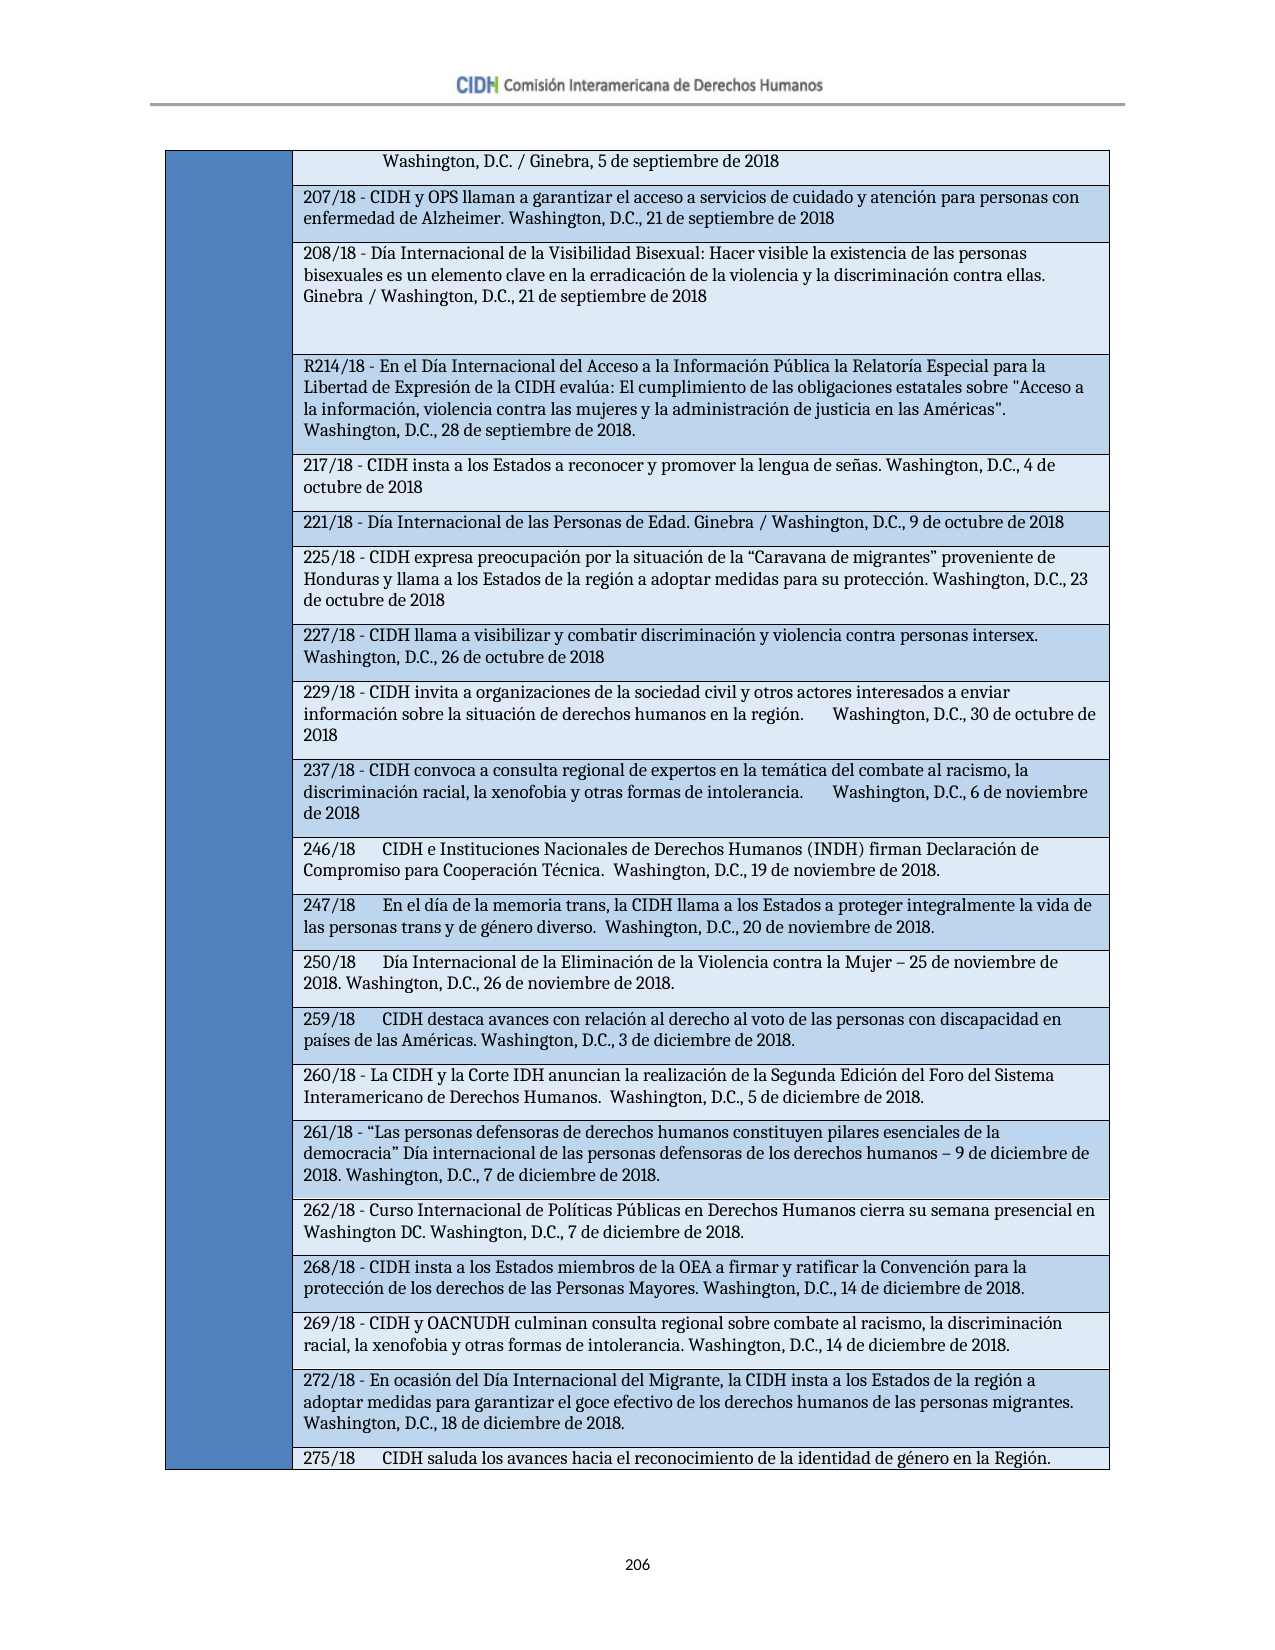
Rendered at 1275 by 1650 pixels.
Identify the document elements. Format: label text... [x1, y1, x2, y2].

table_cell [293, 1448, 1109, 1469]
table_cell 229/18 - CIDH invita a organizaciones de la sociedad civil y otros actores interesados a enviar información sobre la situación de derechos humanos en la región. Washington, D.C., 30 de octubre de 2018 [293, 682, 1109, 759]
table_cell 246/18 CIDH e Instituciones Nacionales de Derechos Humanos (INDH) firman Declaración de Compromiso para Cooperación Técnica. Washington, D.C., 19 de noviembre de 2018. [293, 838, 1109, 894]
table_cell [293, 151, 1109, 185]
table_cell 259/18 CIDH destaca avances con relación al derecho al voto de las personas con discapacidad en países de las Américas. Washington, D.C., 3 de diciembre de 2018. [293, 1008, 1109, 1064]
table_cell 225/18 - CIDH expresa preocupación por la situación de la “Caravana de migrantes” proveniente de Honduras y llama a los Estados de la región a adoptar medidas para su protección. Washington, D.C., 23 de octubre de 2018 [293, 547, 1109, 624]
table_cell R214/18 - En el Día Internacional del Acceso a la Información Pública la Relatoría Especial para la Libertad de Expresión de la CIDH evalúa: El cumplimiento de las obligaciones estatales sobre "Acceso a la información, violencia contra las mujeres y la administración de justicia en las Américas". Washington, D.C., 28 de septiembre de 2018. [293, 355, 1109, 454]
table_cell 247/18 En el día de la memoria trans, la CIDH llama a los Estados a proteger integralmente la vida de las personas trans y de género diverso. Washington, D.C., 20 de noviembre de 2018. [293, 895, 1109, 950]
table_cell 207/18 - CIDH y OPS llaman a garantizar el acceso a servicios de cuidado y atención para personas con enfermedad de Alzheimer. Washington, D.C., 21 de septiembre de 2018 [293, 186, 1109, 242]
picture [450, 75, 826, 96]
table_cell 250/18 Día Internacional de la Eliminación de la Violencia contra la Mujer – 25 de noviembre de 2018. Washington, D.C., 26 de noviembre de 2018. [293, 951, 1109, 1007]
table_cell 261/18 - “Las personas defensoras de derechos humanos constituyen pilares esenciales de la democracia” Día internacional de las personas defensoras de los derechos humanos – 9 de diciembre de 2018. Washington, D.C., 7 de diciembre de 2018. [293, 1121, 1109, 1198]
table_cell 269/18 - CIDH y OACNUDH culminan consulta regional sobre combate al racismo, la discriminación racial, la xenofobia y otras formas de intolerancia. Washington, D.C., 14 de diciembre de 2018. [293, 1313, 1109, 1368]
table_cell 268/18 - CIDH insta a los Estados miembros de la OEA a firmar y ratificar la Convención para la protección de los derechos de las Personas Mayores. Washington, D.C., 14 de diciembre de 2018. [293, 1256, 1109, 1312]
table_cell 227/18 - CIDH llama a visibilizar y combatir discriminación y violencia contra personas intersex. Washington, D.C., 26 de octubre de 2018 [293, 625, 1109, 681]
table_cell 262/18 - Curso Internacional de Políticas Públicas en Derechos Humanos cierra su semana presencial en Washington DC. Washington, D.C., 7 de diciembre de 2018. [293, 1200, 1109, 1255]
table_cell 260/18 - La CIDH y la Corte IDH anuncian la realización de la Segunda Edición del Foro del Sistema Interamericano de Derechos Humanos. Washington, D.C., 5 de diciembre de 2018. [293, 1065, 1109, 1120]
table_cell 221/18 - Día Internacional de las Personas de Edad. Ginebra / Washington, D.C., 9 de octubre de 2018 [293, 512, 1109, 546]
table_cell 272/18 - En ocasión del Día Internacional del Migrante, la CIDH insta a los Estados de la región a adoptar medidas para garantizar el goce efectivo de los derechos humanos de las personas migrantes. Washington, D.C., 18 de diciembre de 2018. [293, 1370, 1109, 1447]
table_cell 237/18 - CIDH convoca a consulta regional de expertos en la temática del combate al racismo, la discriminación racial, la xenofobia y otras formas de intolerancia. Washington, D.C., 6 de noviembre de 2018 [293, 760, 1109, 837]
table_cell 217/18 - CIDH insta a los Estados a reconocer y promover la lengua de señas. Washington, D.C., 4 de octubre de 2018 [293, 455, 1109, 511]
table_cell 208/18 - Día Internacional de la Visibilidad Bisexual: Hacer visible la existencia de las personas bisexuales es un elemento clave en la erradicación de la violencia y la discriminación contra ellas. Ginebra / Washington, D.C., 21 de septiembre de 2018 [293, 243, 1109, 354]
